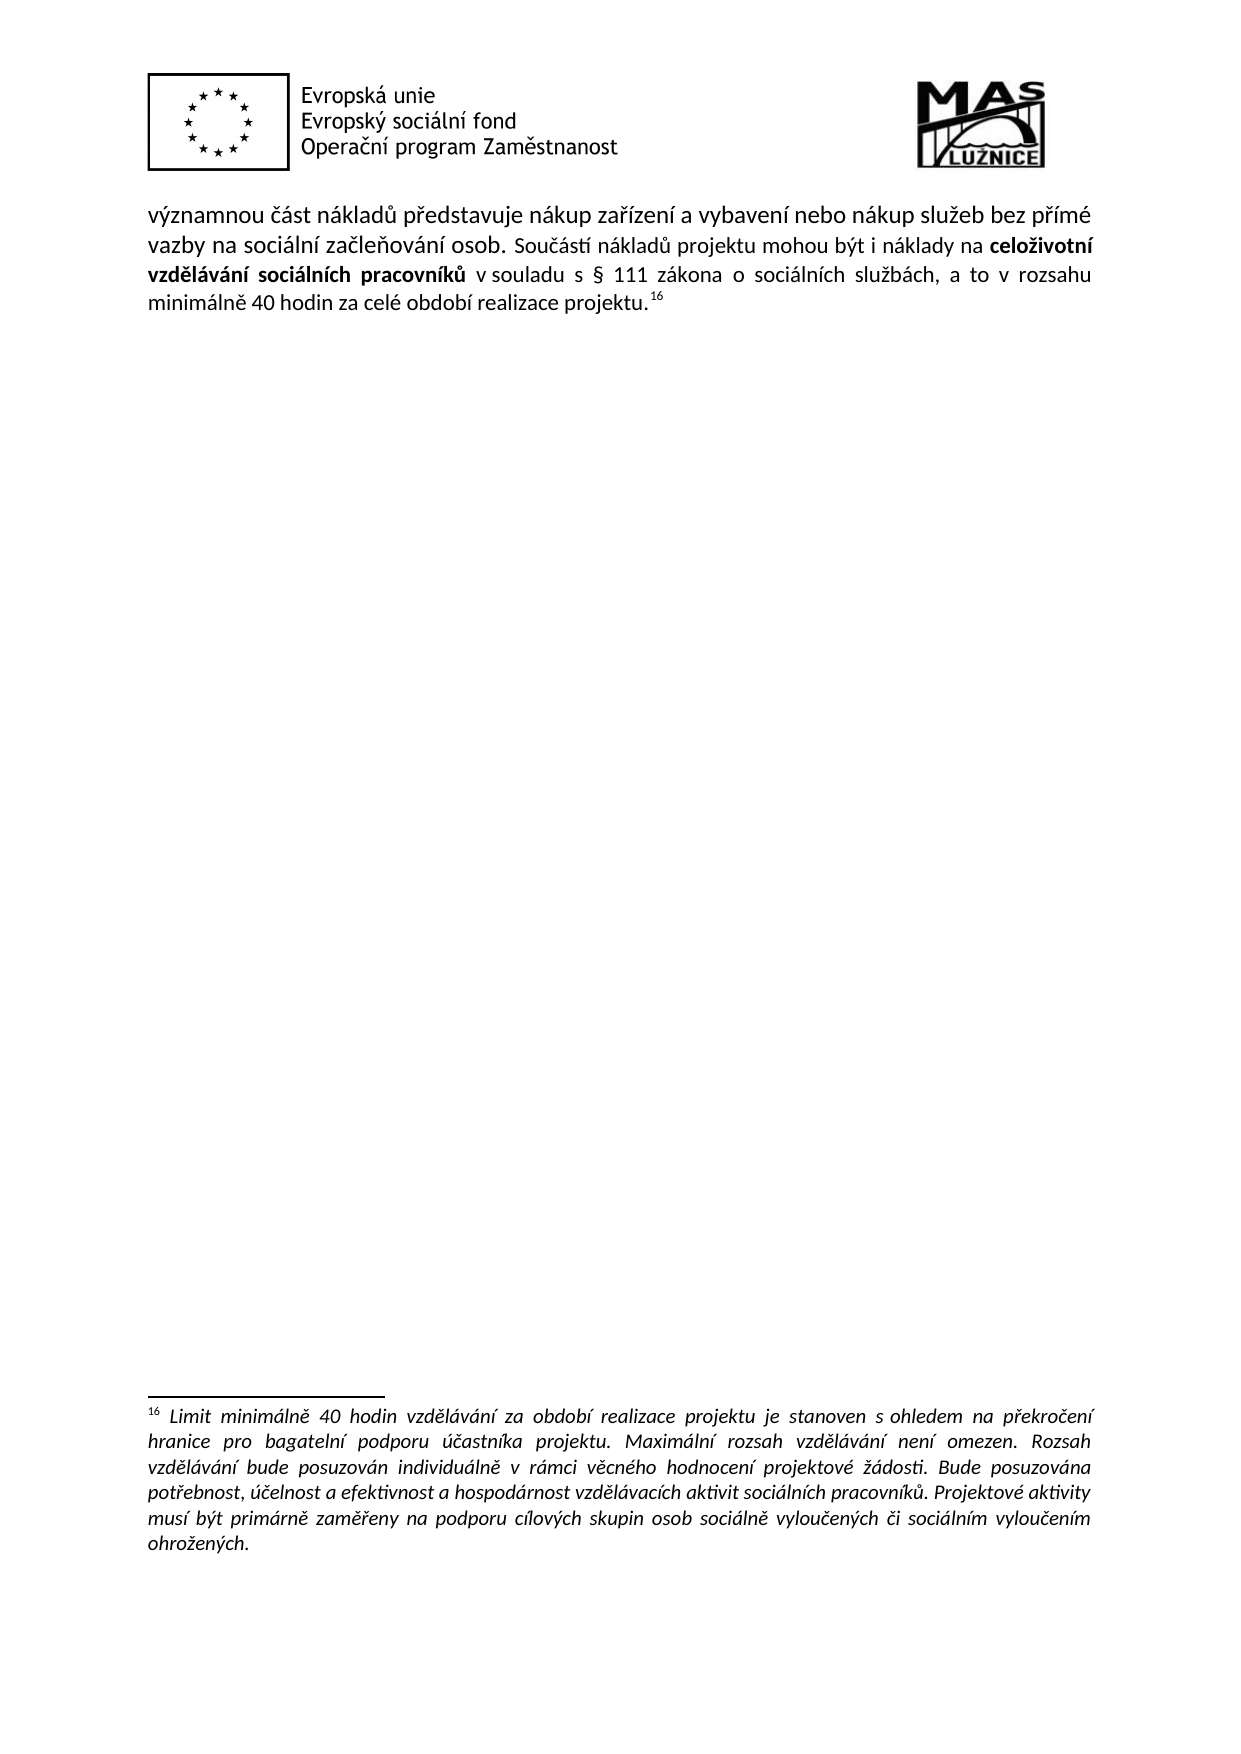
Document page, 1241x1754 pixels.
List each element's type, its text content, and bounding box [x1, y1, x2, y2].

picture [912, 80, 1050, 171]
picture [147, 73, 618, 171]
